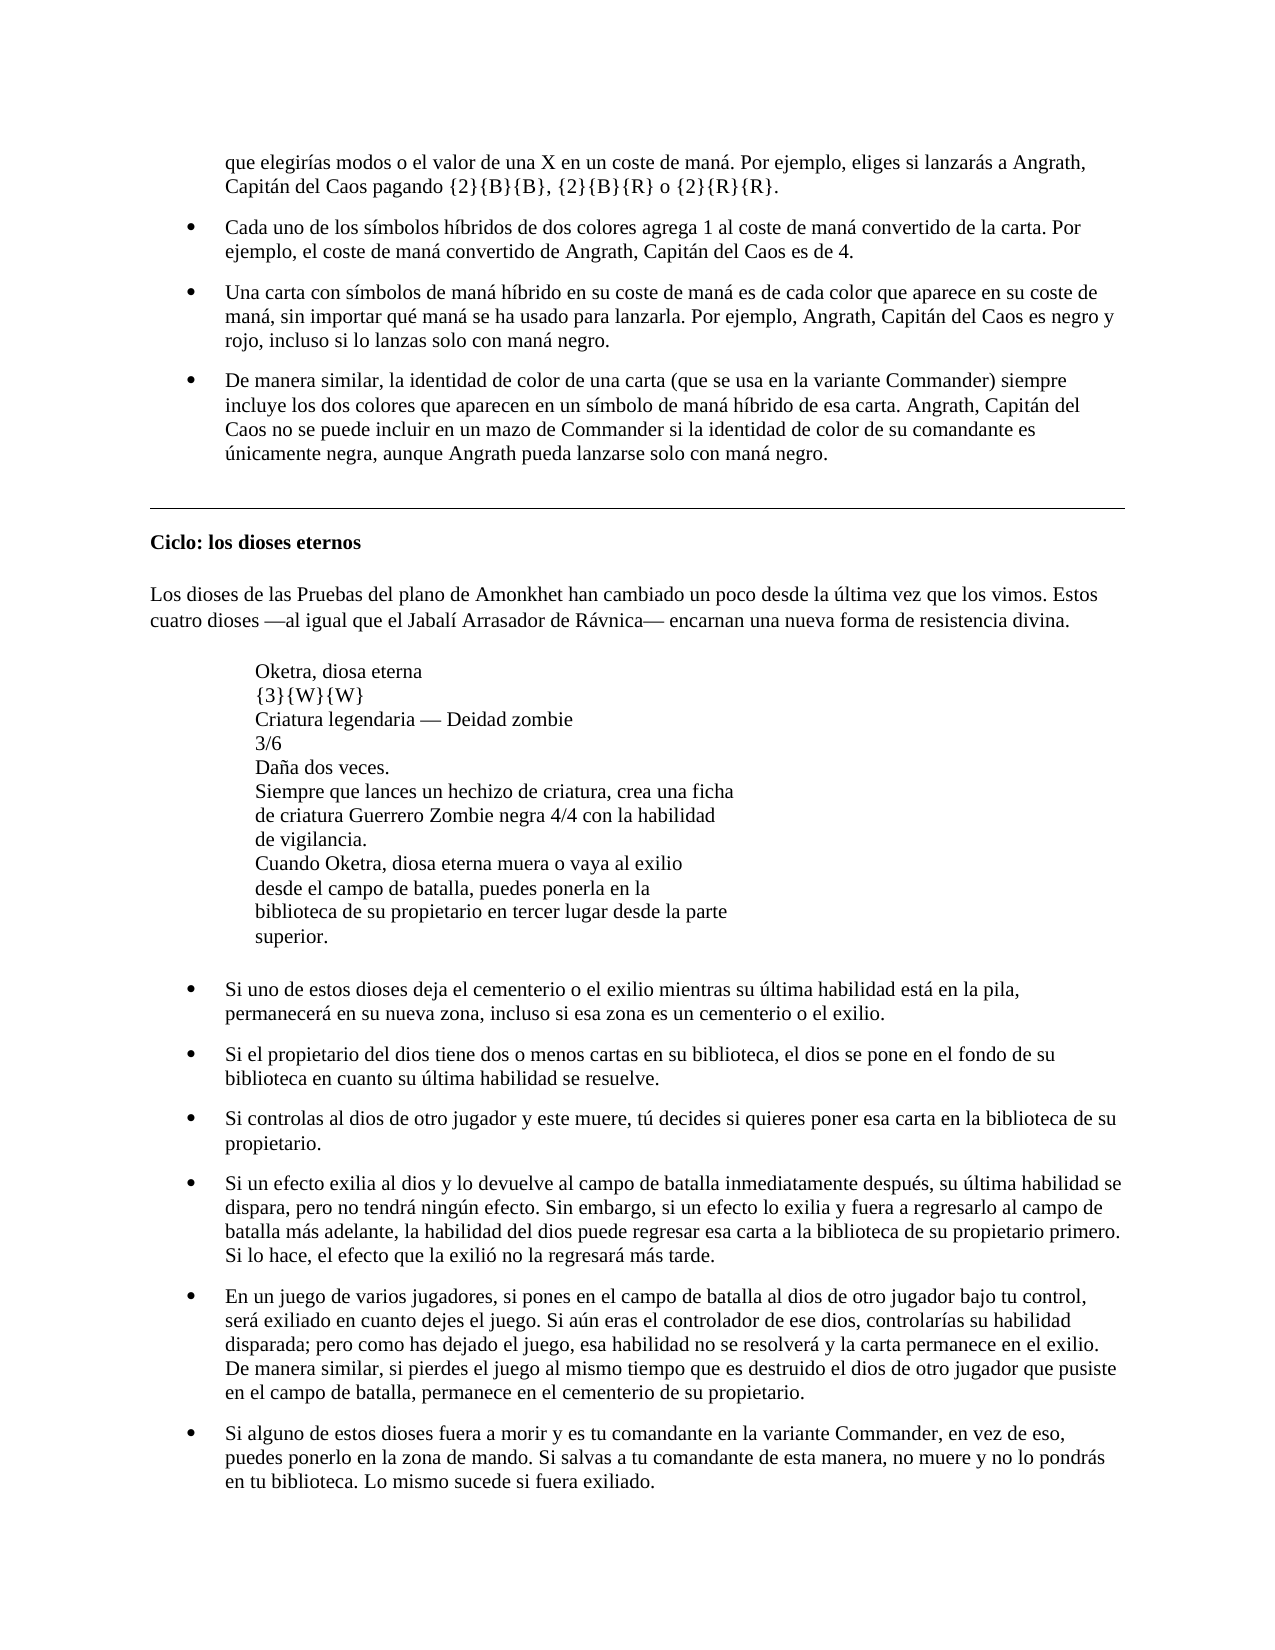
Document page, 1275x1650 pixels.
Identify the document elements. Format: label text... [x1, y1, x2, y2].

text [187, 150, 1125, 198]
text Si controlas al dios de otro jugador y este muere, tú decides si quieres poner esa carta en la biblioteca de su propietario. [187, 1106, 1125, 1154]
text Si alguno de estos dioses fuera a morir y es tu comandante en la variante Commander, en vez de eso, puedes ponerlo en la zona de mando. Si salvas a tu comandante de esta manera, no muere y no lo pondrás en tu biblioteca. Lo mismo sucede si fuera exiliado. [187, 1421, 1125, 1493]
text Cada uno de los símbolos híbridos de dos colores agrega 1 al coste de maná convertido de la carta. Por ejemplo, el coste de maná convertido de Angrath, Capitán del Caos es de 4. [187, 215, 1125, 263]
text Si un efecto exilia al dios y lo devuelve al campo de batalla inmediatamente después, su última habilidad se dispara, pero no tendrá ningún efecto. Sin embargo, si un efecto lo exilia y fuera a regresarlo al campo de batalla más adelante, la habilidad del dios puede regresar esa carta a la biblioteca de su propietario primero. Si lo hace, el efecto que la exilió no la regresará más tarde. [187, 1171, 1125, 1267]
text De manera similar, la identidad de color de una carta (que se usa en la variante Commander) siempre incluye los dos colores que aparecen en un símbolo de maná híbrido de esa carta. Angrath, Capitán del Caos no se puede incluir en un mazo de Commander si la identidad de color de su comandante es únicamente negra, aunque Angrath pueda lanzarse solo con maná negro. [187, 368, 1125, 465]
text Si el propietario del dios tiene dos o menos cartas en su biblioteca, el dios se pone en el fondo de su biblioteca en cuanto su última habilidad se resuelve. [187, 1042, 1125, 1090]
text Si uno de estos dioses deja el cementerio o el exilio mientras su última habilidad está en la pila, permanecerá en su nueva zona, incluso si esa zona es un cementerio o el exilio. [187, 977, 1125, 1025]
text Los dioses de las Pruebas del plano de Amonkhet han cambiado un poco desde la última vez que los vimos. Estos cuatro dioses —al igual que el Jabalí Arrasador de Rávnica— encarnan una nueva forma de resistencia divina. [150, 582, 1125, 632]
text En un juego de varios jugadores, si pones en el campo de batalla al dios de otro jugador bajo tu control, será exiliado en cuanto dejes el juego. Si aún eras el controlador de ese dios, controlarías su habilidad disparada; pero como has dejado el juego, esa habilidad no se resolverá y la carta permanece en el exilio. De manera similar, si pierdes el juego al mismo tiempo que es destruido el dios de otro jugador que pusiste en el campo de batalla, permanece en el cementerio de su propietario. [187, 1284, 1125, 1404]
subtitle Ciclo: los dioses eternos [150, 530, 1125, 554]
text Oketra, diosa eterna {3}{W}{W} Criatura legendaria — Deidad zombie 3/6 Daña dos veces. Siempre que lances un hechizo de criatura, crea una ficha de criatura Guerrero Zombie negra 4/4 con la habilidad de vigilancia. Cuando Oketra, diosa eterna muera o vaya al exilio desde el campo de batalla, puedes ponerla en la biblioteca de su propietario en tercer lugar desde la parte superior. [255, 659, 735, 948]
text Una carta con símbolos de maná híbrido en su coste de maná es de cada color que aparece en su coste de maná, sin importar qué maná se ha usado para lanzarla. Por ejemplo, Angrath, Capitán del Caos es negro y rojo, incluso si lo lanzas solo con maná negro. [187, 279, 1125, 352]
